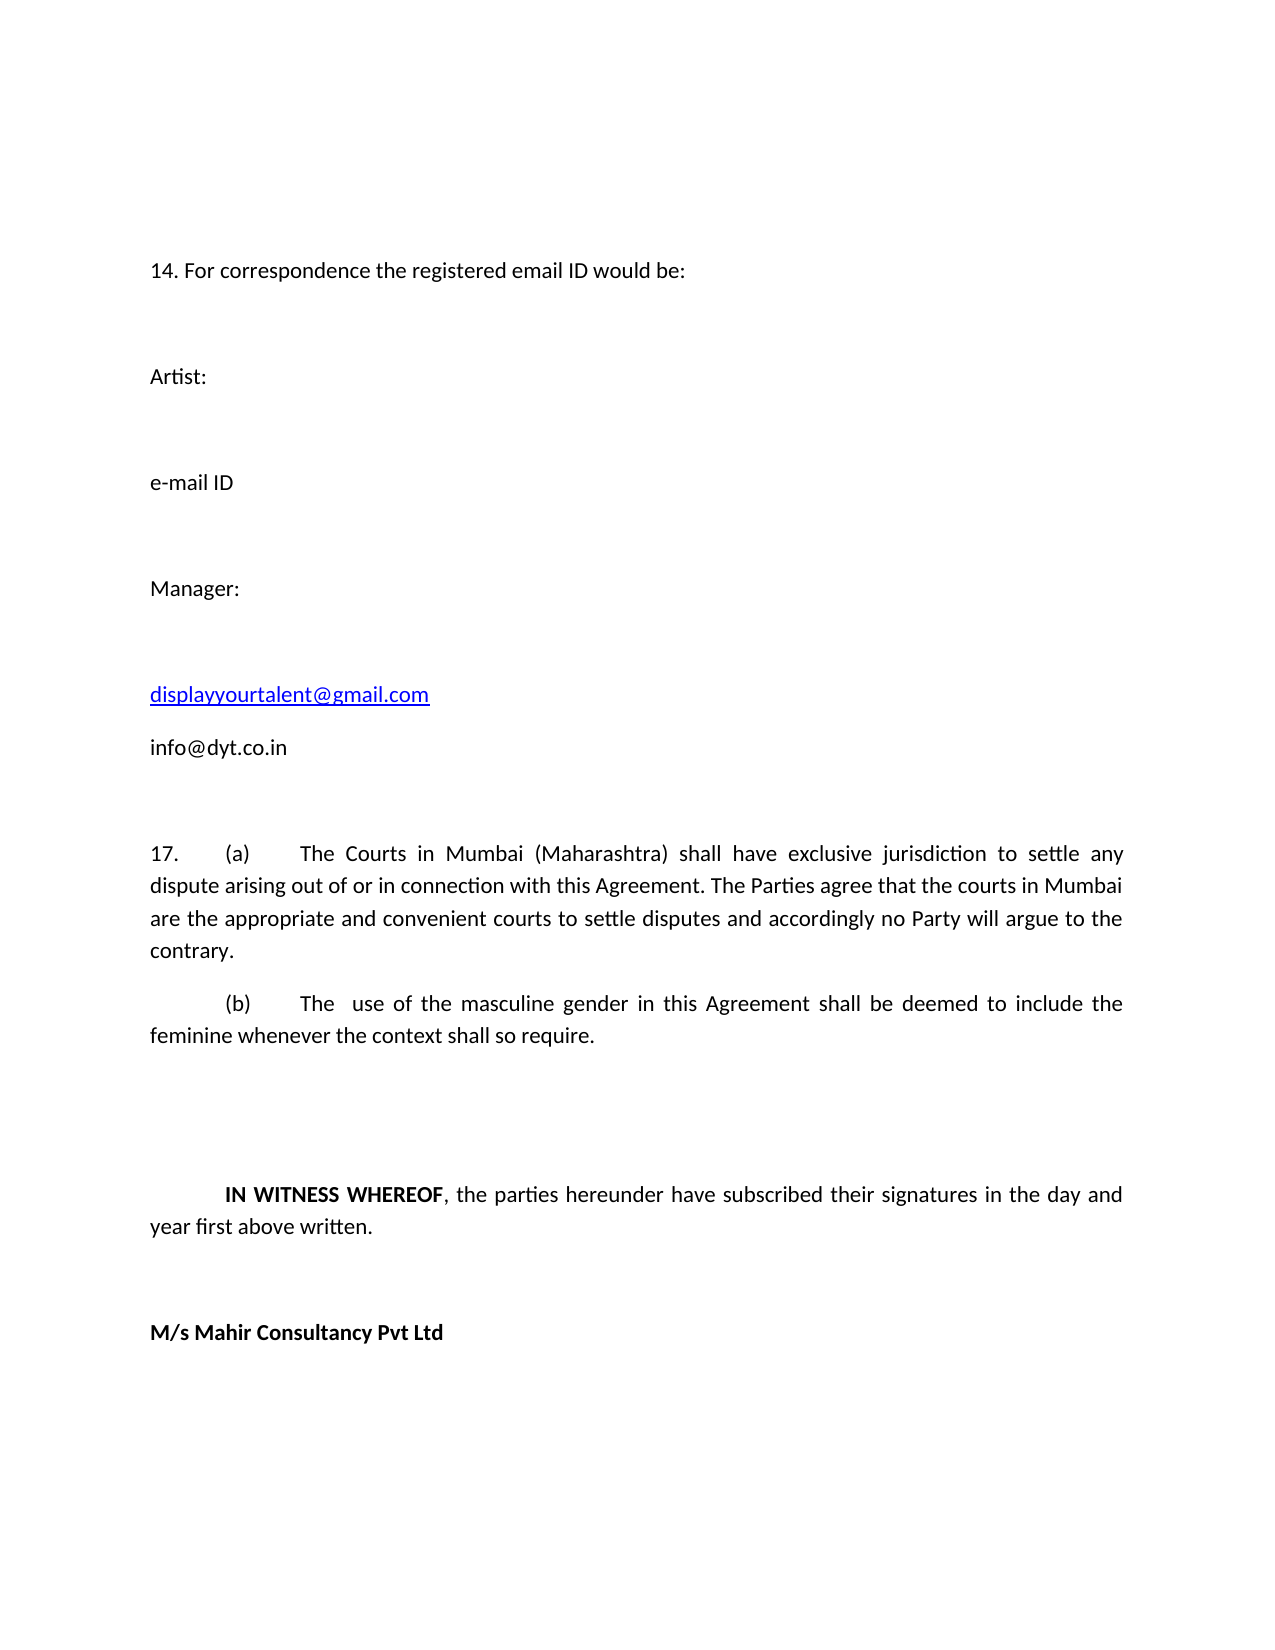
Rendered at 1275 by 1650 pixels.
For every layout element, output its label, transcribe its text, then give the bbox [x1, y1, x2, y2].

text 17. (a) The Courts in Mumbai (Maharashtra) shall have exclusive jurisdiction to settle any dispute arising out of or in connection with this Agreement. The Parties agree that the courts in Mumbai are the appropriate and convenient courts to settle disputes and accordingly no Party will argue to the contrary. [150, 839, 1125, 964]
text displayyourtalent@gmail.com [150, 680, 1125, 708]
text e-mail ID [150, 468, 1125, 496]
text Artist: [150, 362, 1125, 390]
text M/s Mahir Consultancy Pvt Ltd [150, 1318, 1125, 1346]
text 14. For correspondence the registered email ID would be: [150, 256, 1125, 284]
text Manager: [150, 574, 1125, 602]
text (b) The use of the masculine gender in this Agreement shall be deemed to include the feminine whenever the context shall so require. [150, 989, 1125, 1049]
text IN WITNESS WHEREOF, the parties hereunder have subscribed their signatures in the day and year first above written. [150, 1180, 1125, 1240]
text info@dyt.co.in [150, 733, 1125, 761]
